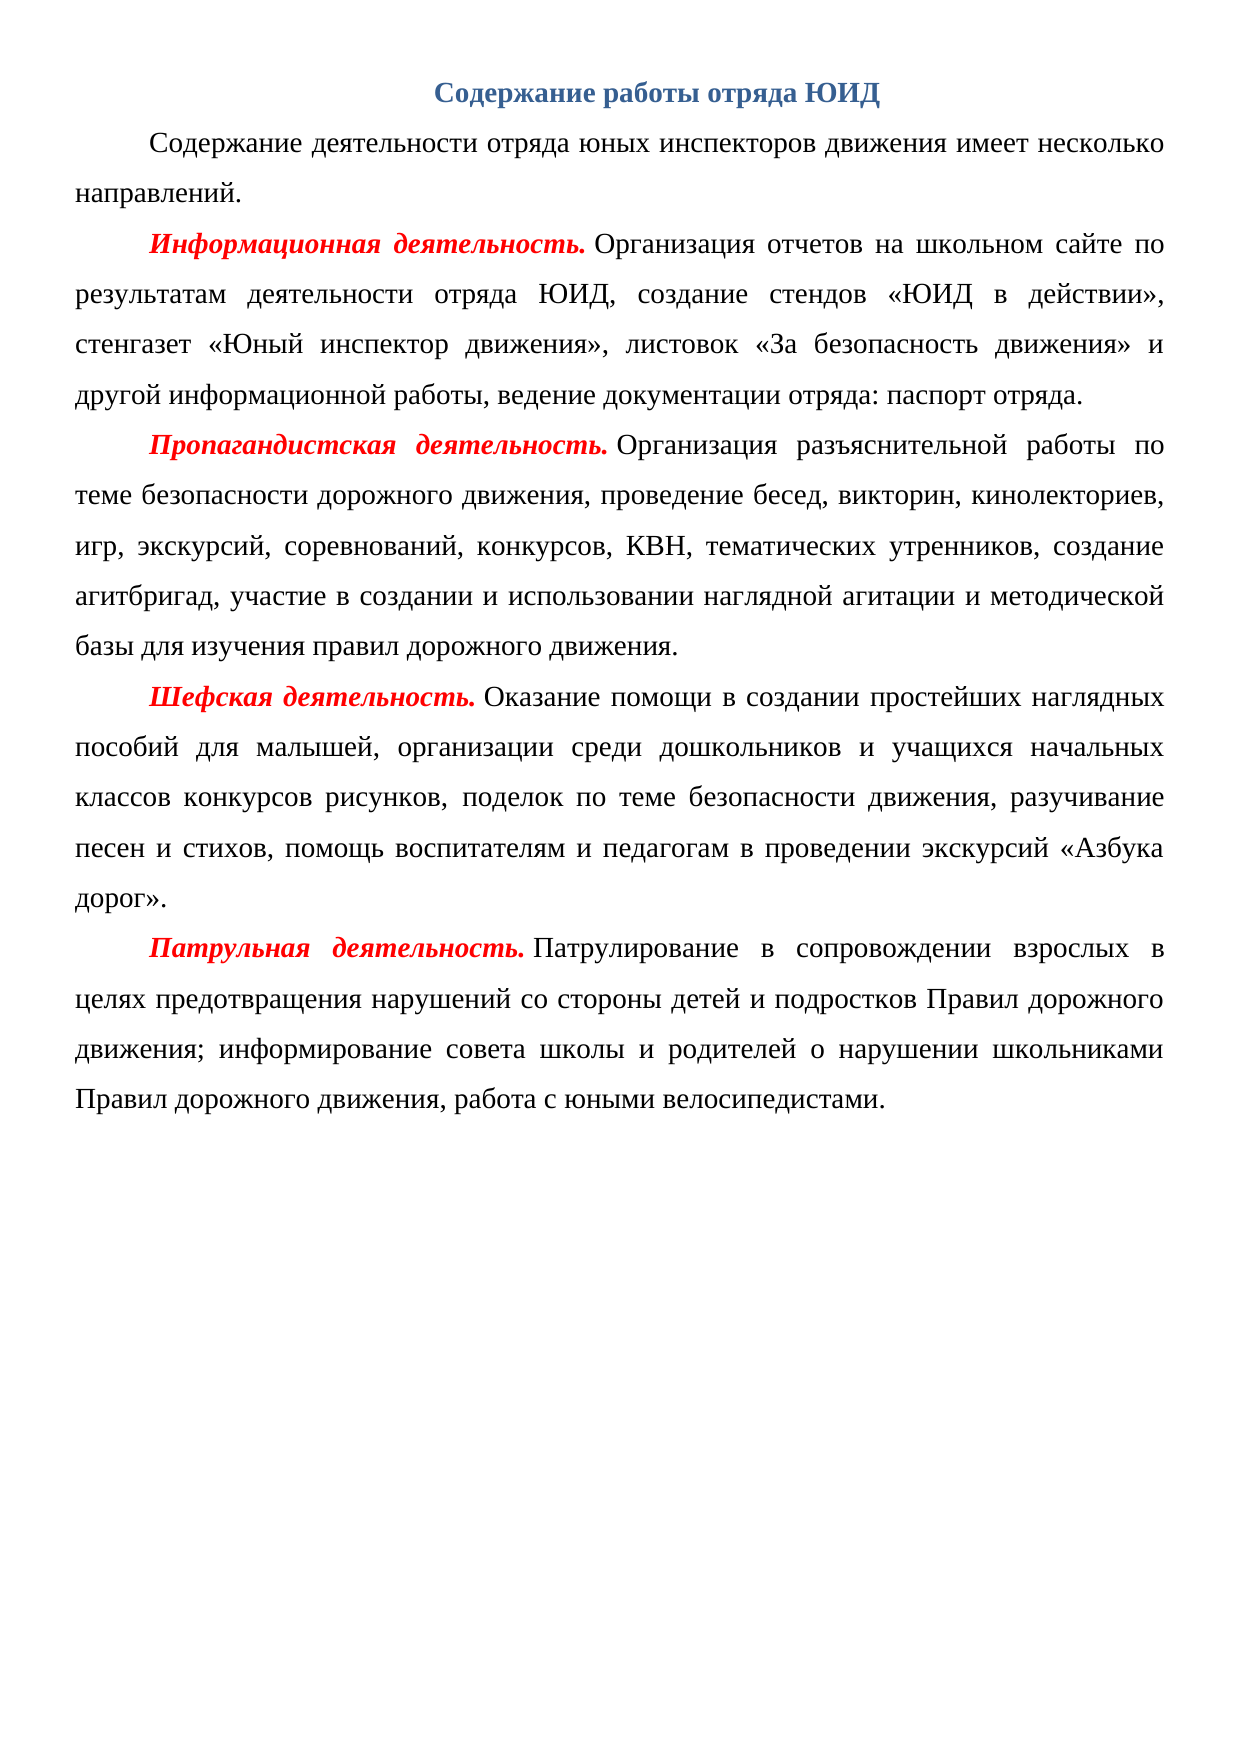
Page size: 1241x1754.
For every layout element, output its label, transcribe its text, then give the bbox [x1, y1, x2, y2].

text Содержание деятельности отряда юных инспекторов движения имеет несколько направлений. [75, 125, 1165, 209]
text Содержание работы отряда ЮИД [75, 75, 1165, 108]
text Информационная деятельность. Организация отчетов на школьном сайте по результатам деятельности отряда ЮИД, создание стендов «ЮИД в действии», стенгазет «Юный инспектор движения», листовок «За безопасность движения» и другой информационной работы, ведение документации отряда: паспорт отряда. [75, 226, 1165, 410]
text Шефская деятельность. Оказание помощи в создании простейших наглядных пособий для малышей, организации среди дошкольников и учащихся начальных классов конкурсов рисунков, поделок по теме безопасности движения, разучивание песен и стихов, помощь воспитателям и педагогам в проведении экскурсий «Азбука дорог». [75, 679, 1165, 914]
text Пропагандистская деятельность. Организация разъяснительной работы по теме безопасности дорожного движения, проведение бесед, викторин, кинолекториев, игр, экскурсий, соревнований, конкурсов, КВН, тематических утренников, создание агитбригад, участие в создании и использовании наглядной агитации и методической базы для изучения правил дорожного движения. [75, 427, 1165, 662]
text Патрульная деятельность. Патрулирование в сопровождении взрослых в целях предотвращения нарушений со стороны детей и подростков Правил дорожного движения; информирование совета школы и родителей о нарушении школьниками Правил дорожного движения, работа с юными велосипедистами. [75, 930, 1165, 1115]
